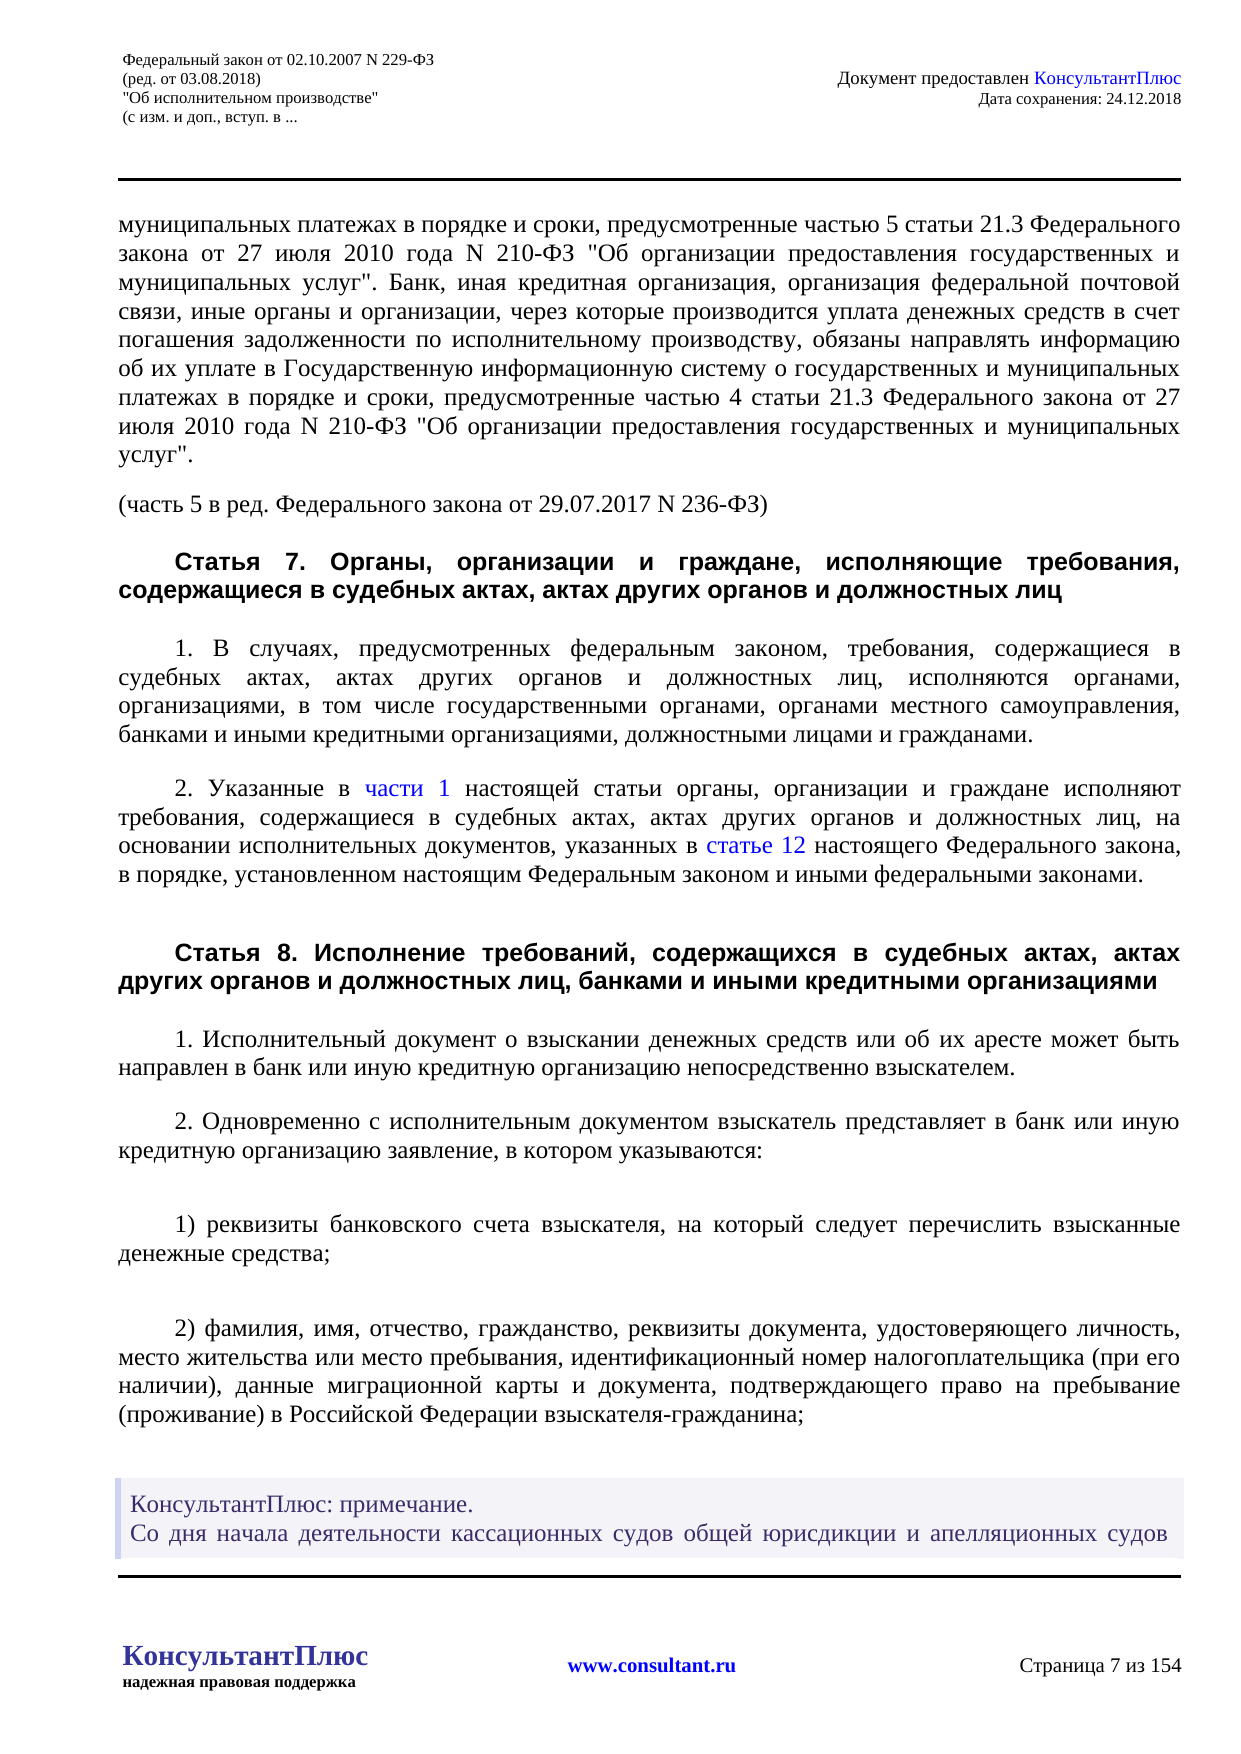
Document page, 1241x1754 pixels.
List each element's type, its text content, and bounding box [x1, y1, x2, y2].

text 1. Исполнительный документ о взыскании денежных средств или об их аресте может быть направлен в банк или иную кредитную организацию непосредственно взыскателем. [118, 1024, 1181, 1081]
text 2. Одновременно с исполнительным документом взыскатель представляет в банк или иную кредитную организацию заявление, в котором указываются: [118, 1106, 1181, 1164]
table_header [121, 1478, 1178, 1558]
text (часть 5 в ред. Федерального закона от 29.07.2017 N 236-ФЗ) [118, 489, 1181, 518]
text 2) фамилия, имя, отчество, гражданство, реквизиты документа, удостоверяющего личность, место жительства или место пребывания, идентификационный номер налогоплательщика (при его наличии), данные миграционной карты и документа, подтверждающего право на пребывание (проживание) в Российской Федерации взыскателя-гражданина; [118, 1313, 1181, 1428]
title Статья 8. Исполнение требований, содержащихся в судебных актах, актах других органов и должностных лиц, банками и иными кредитными организациями [118, 937, 1181, 995]
text 1. В случаях, предусмотренных федеральным законом, требования, содержащиеся в судебных актах, актах других органов и должностных лиц, исполняются органами, организациями, в том числе государственными органами, органами местного самоуправления, банками и иными кредитными организациями, должностными лицами и гражданами. [118, 633, 1181, 748]
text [118, 209, 1181, 468]
text 2. Указанные в части 1 настоящей статьи органы, организации и граждане исполняют требования, содержащиеся в судебных актах, актах других органов и должностных лиц, на основании исполнительных документов, указанных в статье 12 настоящего Федерального закона, в порядке, установленном настоящим Федеральным законом и иными федеральными законами. [118, 773, 1181, 888]
text 1) реквизиты банковского счета взыскателя, на который следует перечислить взысканные денежные средства; [118, 1209, 1181, 1267]
title Статья 7. Органы, организации и граждане, исполняющие требования, содержащиеся в судебных актах, актах других органов и должностных лиц [118, 547, 1181, 604]
